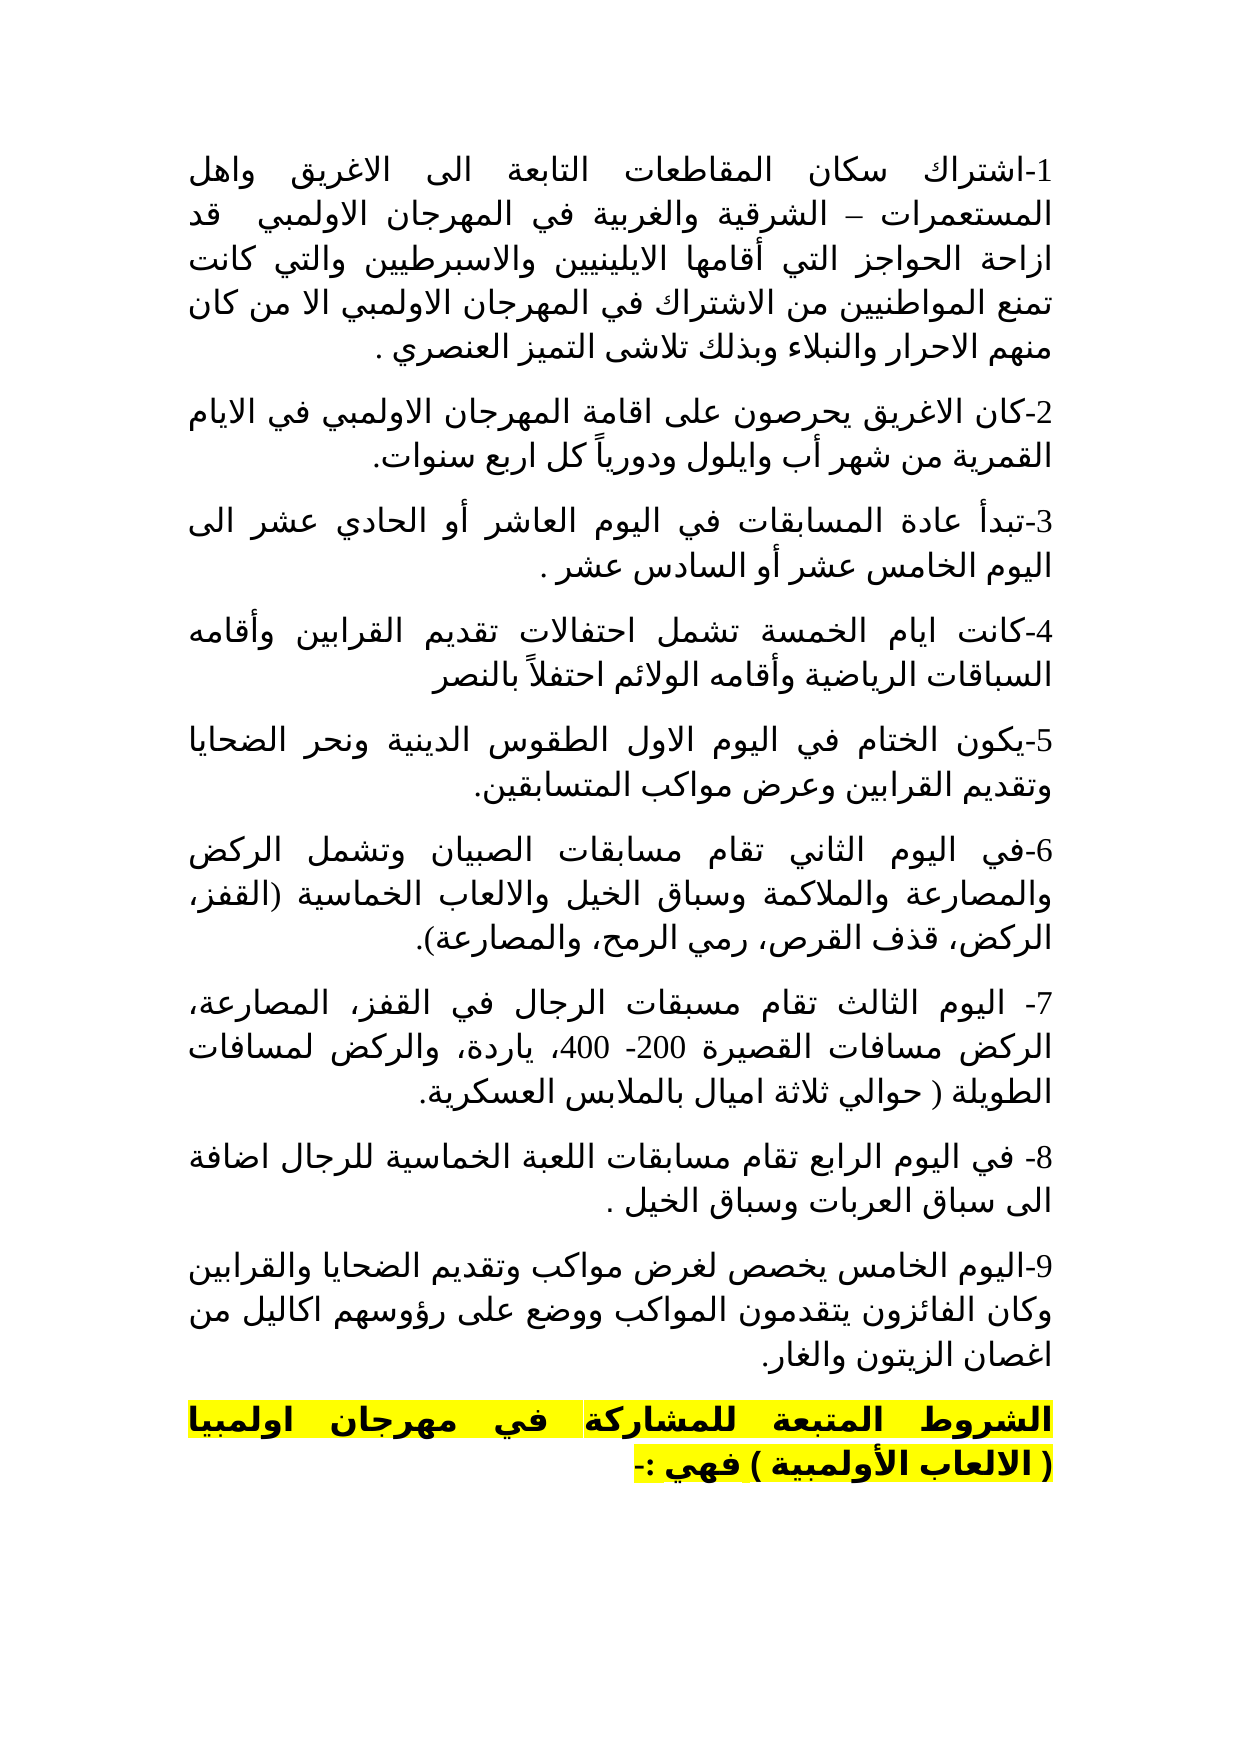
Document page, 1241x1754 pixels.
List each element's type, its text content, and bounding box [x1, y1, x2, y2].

text الشروط المتبعة للمشاركة في مهرجان اولمبيا ( الالعاب الأولمبية ) فهي :- [187, 1400, 1053, 1483]
text 1-اشتراك سكان المقاطعات التابعة الى الاغريق واهل المستعمرات – الشرقية والغربية في المهرجان الاولمبي قد ازاحة الحواجز التي أقامها الايلينيين والاسبرطيين والتي كانت تمنع المواطنيين من الاشتراك في المهرجان الاولمبي الا من كان منهم الاحرار والنبلاء وبذلك تلاشى التميز العنصري . [187, 150, 1053, 366]
text 4-كانت ايام الخمسة تشمل احتفالات تقديم القرابين وأقامه السباقات الرياضية وأقامه الولائم احتفلاً بالنصر [187, 611, 1053, 694]
text 2-كان الاغريق يحرصون على اقامة المهرجان الاولمبي في الايام القمرية من شهر أب وايلول ودورياً كل اربع سنوات. [187, 392, 1053, 475]
text 9-اليوم الخامس يخصص لغرض مواكب وتقديم الضحايا والقرابين وكان الفائزون يتقدمون المواكب ووضع على رؤوسهم اكاليل من اغصان الزيتون والغار. [187, 1246, 1053, 1373]
text 7- اليوم الثالث تقام مسبقات الرجال في القفز، المصارعة، الركض مسافات القصيرة 200- 400، ياردة، والركض لمسافات الطويلة ( حوالي ثلاثة اميال بالملابس العسكرية. [187, 983, 1053, 1110]
text 8- في اليوم الرابع تقام مسابقات اللعبة الخماسية للرجال اضافة الى سباق العربات وسباق الخيل . [187, 1137, 1053, 1220]
text 3-تبدأ عادة المسابقات في اليوم العاشر أو الحادي عشر الى اليوم الخامس عشر أو السادس عشر . [187, 502, 1053, 584]
text 5-يكون الختام في اليوم الاول الطقوس الدينية ونحر الضحايا وتقديم القرابين وعرض مواكب المتسابقين. [187, 720, 1053, 803]
text 6-في اليوم الثاني تقام مسابقات الصبيان وتشمل الركض والمصارعة والملاكمة وسباق الخيل والالعاب الخماسية (القفز، الركض، قذف القرص، رمي الرمح، والمصارعة). [187, 830, 1053, 957]
